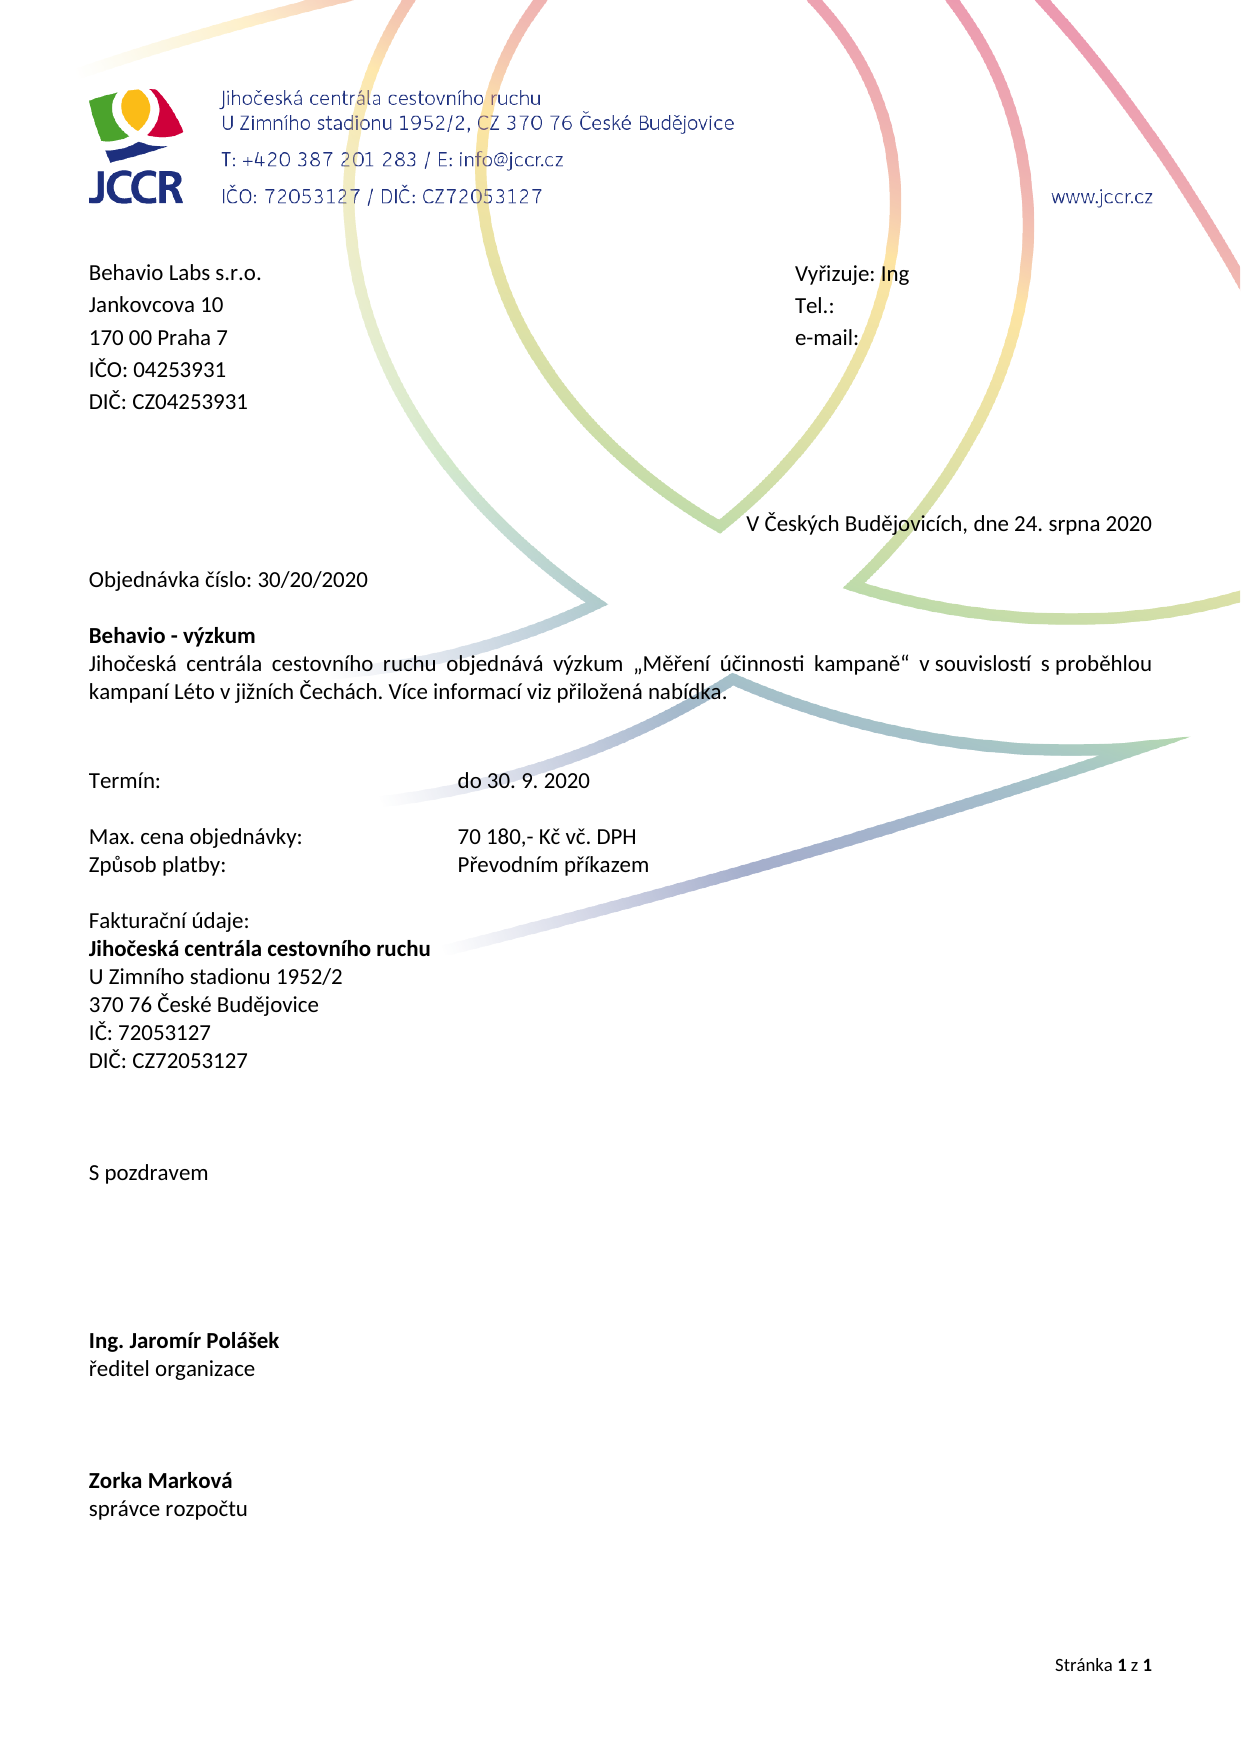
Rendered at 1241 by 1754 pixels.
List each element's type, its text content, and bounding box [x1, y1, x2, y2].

text DIČ: CZ04253931 [89, 387, 1152, 415]
text Max. cena objednávky: 70 180,- Kč vč. DPH [89, 822, 1152, 850]
text Termín: do 30. 9. 2020 [89, 766, 1152, 794]
text Ing. Jaromír Polášek ředitel organizace [89, 1326, 1152, 1438]
text Fakturační údaje: Jihočeská centrála cestovního ruchu U Zimního stadionu 1952/2 370 76 České Budějovice IČ: 72053127 DIČ: CZ72053127 [89, 906, 1152, 1074]
text Objednávka číslo: 30/20/2020 [89, 565, 1152, 593]
text 170 00 Praha 7 [89, 323, 1152, 351]
picture [0, 0, 1241, 1754]
text V Českých Budějovicích, dne 24. srpna 2020 [605, 509, 1152, 537]
text Behavio Labs s.r.o. [89, 258, 1152, 286]
text Zorka Marková správce rozpočtu [89, 1466, 1152, 1522]
text S pozdravem [89, 1158, 1152, 1186]
text Behavio - výzkum [89, 621, 1152, 649]
text Způsob platby: Převodním příkazem [89, 850, 1152, 878]
text Jihočeská centrála cestovního ruchu objednává výzkum „Měření účinnosti kampaně“ v souvislostí s proběhlou kampaní Léto v jižních Čechách. Více informací viz přiložená nabídka. [89, 649, 1152, 705]
text Jankovcova 10 [89, 291, 1152, 318]
text IČO: 04253931 [89, 355, 1152, 383]
